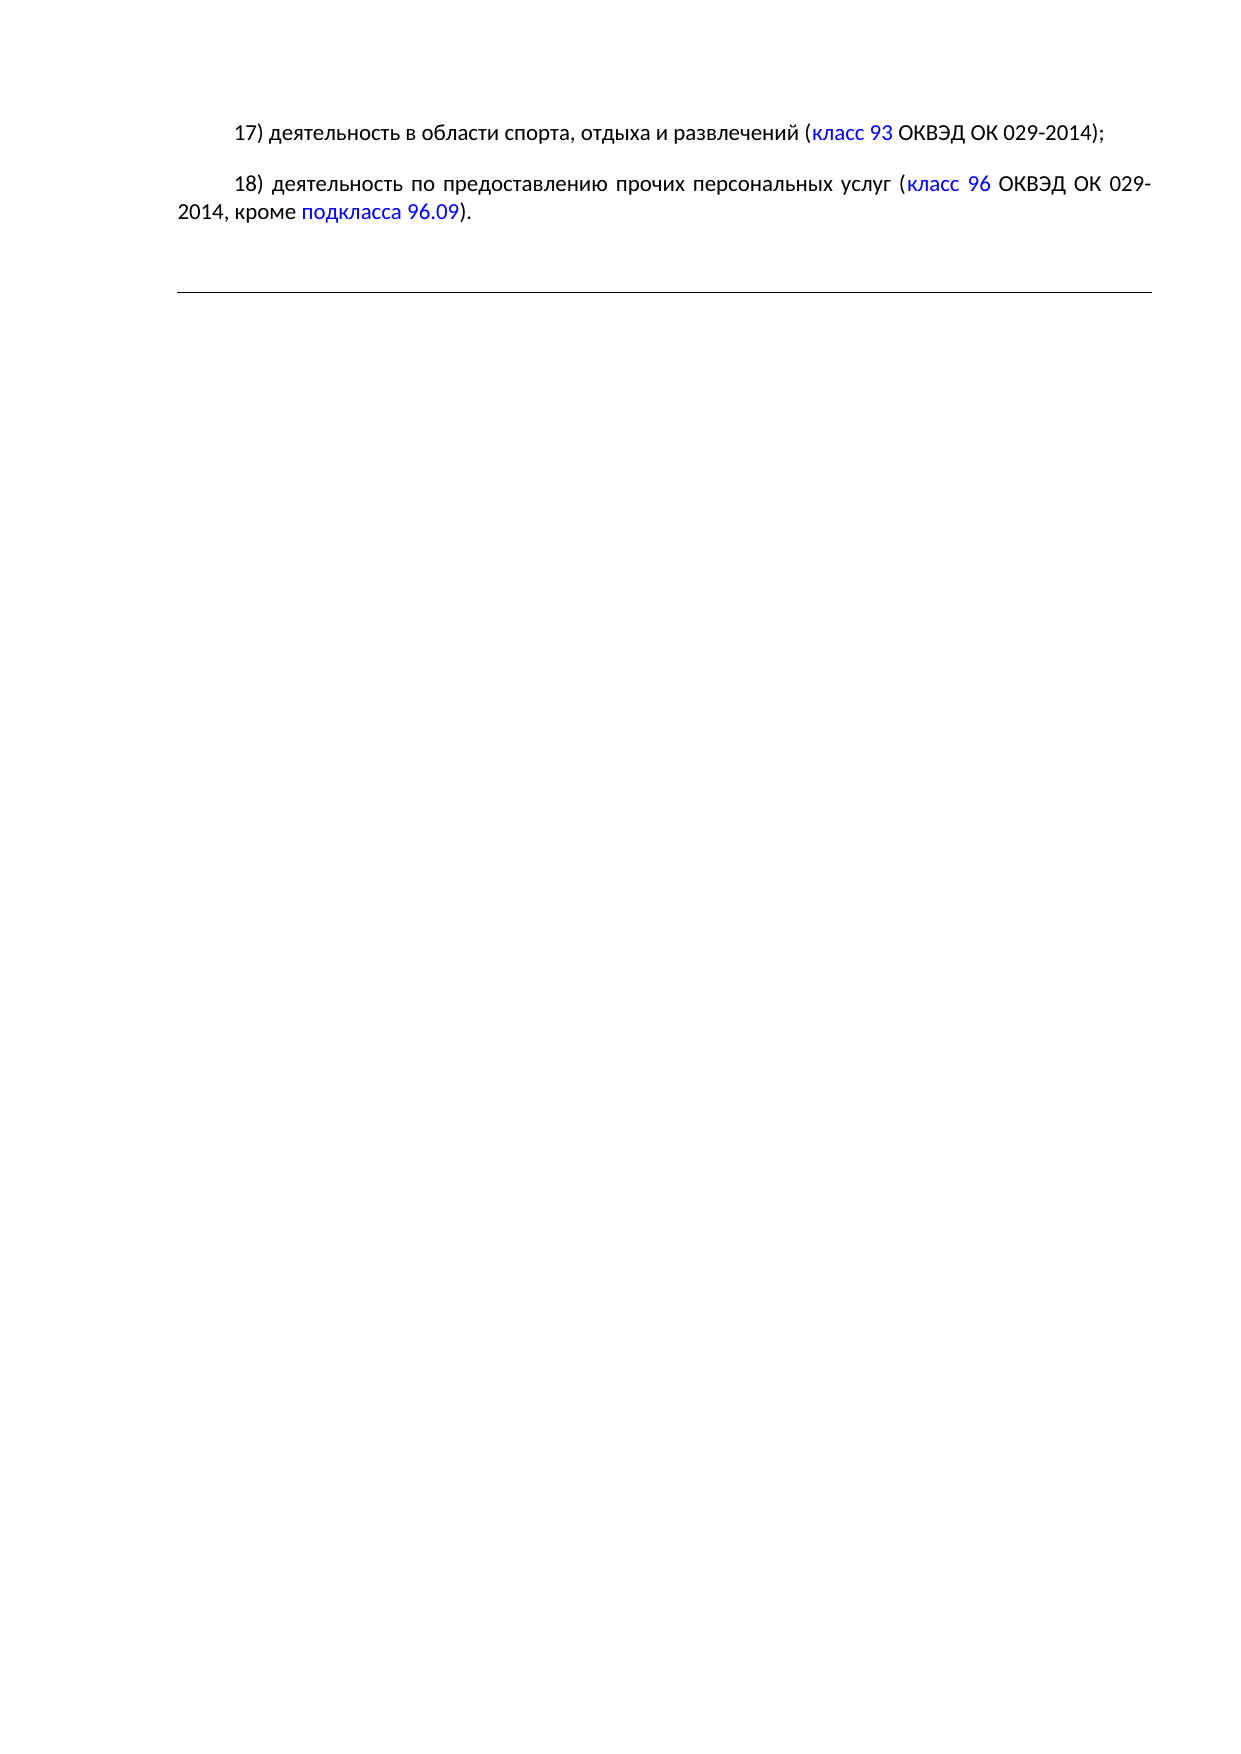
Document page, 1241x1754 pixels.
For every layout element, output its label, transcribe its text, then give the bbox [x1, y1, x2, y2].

text 17) деятельность в области спорта, отдыха и развлечений (класс 93 ОКВЭД ОК 029-2014); [177, 118, 1152, 146]
text 18) деятельность по предоставлению прочих персональных услуг (класс 96 ОКВЭД ОК 029-2014, кроме подкласса 96.09). [177, 169, 1152, 225]
